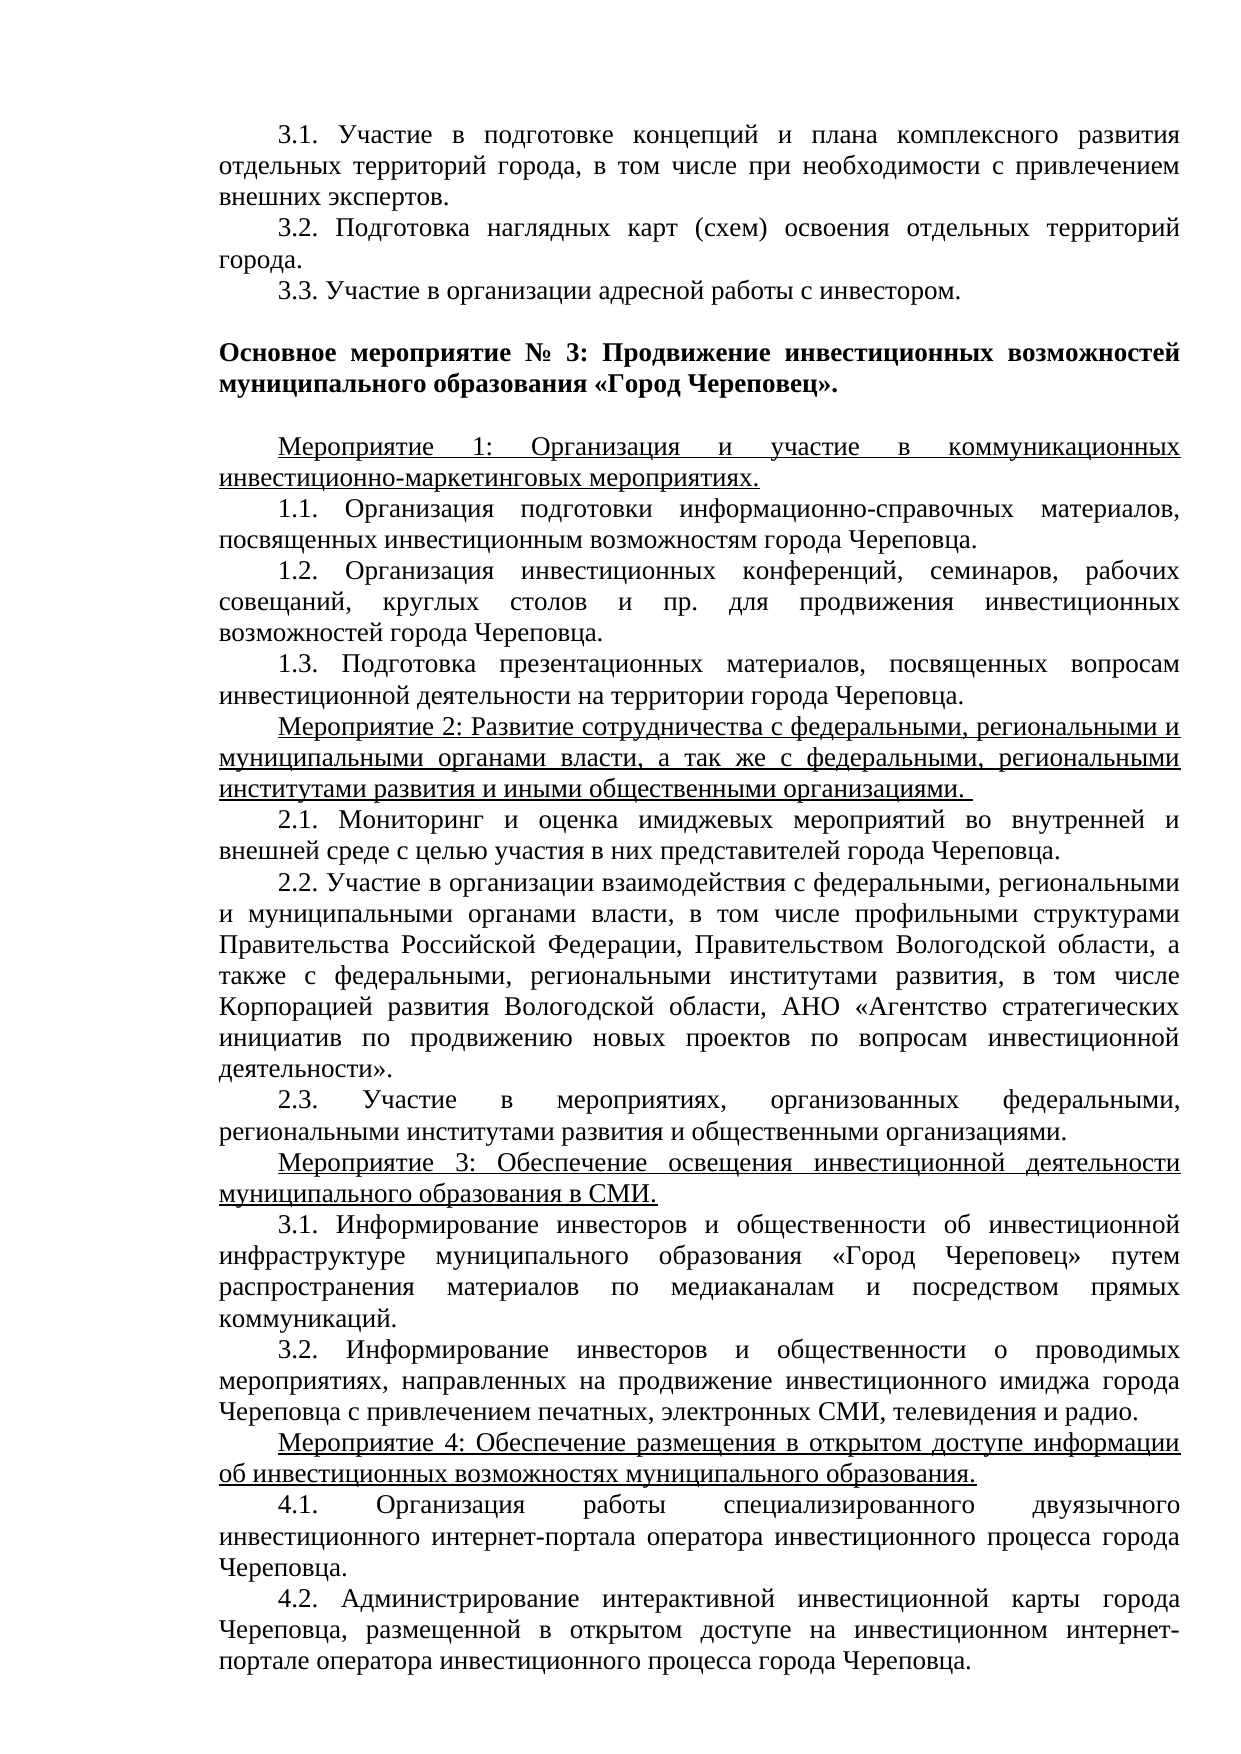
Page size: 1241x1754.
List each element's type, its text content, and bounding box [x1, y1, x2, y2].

text 4.2. Администрирование интерактивной инвестиционной карты города Череповца, размещенной в открытом доступе на инвестиционном интернет-портале оператора инвестиционного процесса города Череповца. [218, 1582, 1181, 1675]
text 3.3. Участие в организации адресной работы с инвестором. [218, 274, 1181, 305]
text 3.2. Подготовка наглядных карт (схем) освоения отдельных территорий города. [218, 212, 1181, 274]
text 1.1. Организация подготовки информационно-справочных материалов, посвященных инвестиционным возможностям города Череповца. [218, 492, 1181, 554]
text 3.2. Информирование инвесторов и общественности о проводимых мероприятиях, направленных на продвижение инвестиционного имиджа города Череповца с привлечением печатных, электронных СМИ, телевидения и радио. [218, 1333, 1181, 1426]
text Мероприятие 2: Развитие сотрудничества с федеральными, региональными и муниципальными органами власти, а так же с федеральными, региональными институтами развития и иными общественными организациями. [218, 710, 1181, 768]
text Основное мероприятие № 3: Продвижение инвестиционных возможностей муниципального образования «Город Череповец». [218, 336, 1181, 398]
text Мероприятие 3: Обеспечение освещения инвестиционной деятельности муниципального образования в СМИ. [218, 1146, 1181, 1208]
text 2.1. Мониторинг и оценка имиджевых мероприятий во внутренней и внешней среде с целью участия в них представителей города Череповца. [218, 803, 1181, 866]
text 1.3. Подготовка презентационных материалов, посвященных вопросам инвестиционной деятельности на территории города Череповца. [218, 648, 1181, 710]
text 3.1. Участие в подготовке концепций и плана комплексного развития отдельных территорий города, в том числе при необходимости с привлечением внешних экспертов. [218, 118, 1181, 212]
text Мероприятие 2: Развитие сотрудничества с федеральными, региональными и муниципальными органами власти, а так же с федеральными, региональными институтами развития и иными общественными организациями. [218, 769, 1181, 803]
text 2.3. Участие в мероприятиях, организованных федеральными, региональными институтами развития и общественными организациями. [218, 1084, 1181, 1146]
text 3.1. Информирование инвесторов и общественности об инвестиционной инфраструктуре муниципального образования «Город Череповец» путем распространения материалов по медиаканалам и посредством прямых коммуникаций. [218, 1208, 1181, 1333]
text Мероприятие 4: Обеспечение размещения в открытом доступе информации об инвестиционных возможностях муниципального образования. [218, 1426, 1181, 1488]
text 4.1. Организация работы специализированного двуязычного инвестиционного интернет-портала оператора инвестиционного процесса города Череповца. [218, 1488, 1181, 1582]
text 1.2. Организация инвестиционных конференций, семинаров, рабочих совещаний, круглых столов и пр. для продвижения инвестиционных возможностей города Череповца. [218, 554, 1181, 648]
text 2.2. Участие в организации взаимодействия с федеральными, региональными и муниципальными органами власти, в том числе профильными структурами Правительства Российской Федерации, Правительством Вологодской области, а также с федеральными, региональными институтами развития, в том числе Корпорацией развития Вологодской области, АНО «Агентство стратегических инициатив по продвижению новых проектов по вопросам инвестиционной деятельности». [218, 866, 1181, 1084]
text Мероприятие 1: Организация и участие в коммуникационных инвестиционно-маркетинговых мероприятиях. [218, 429, 1181, 492]
